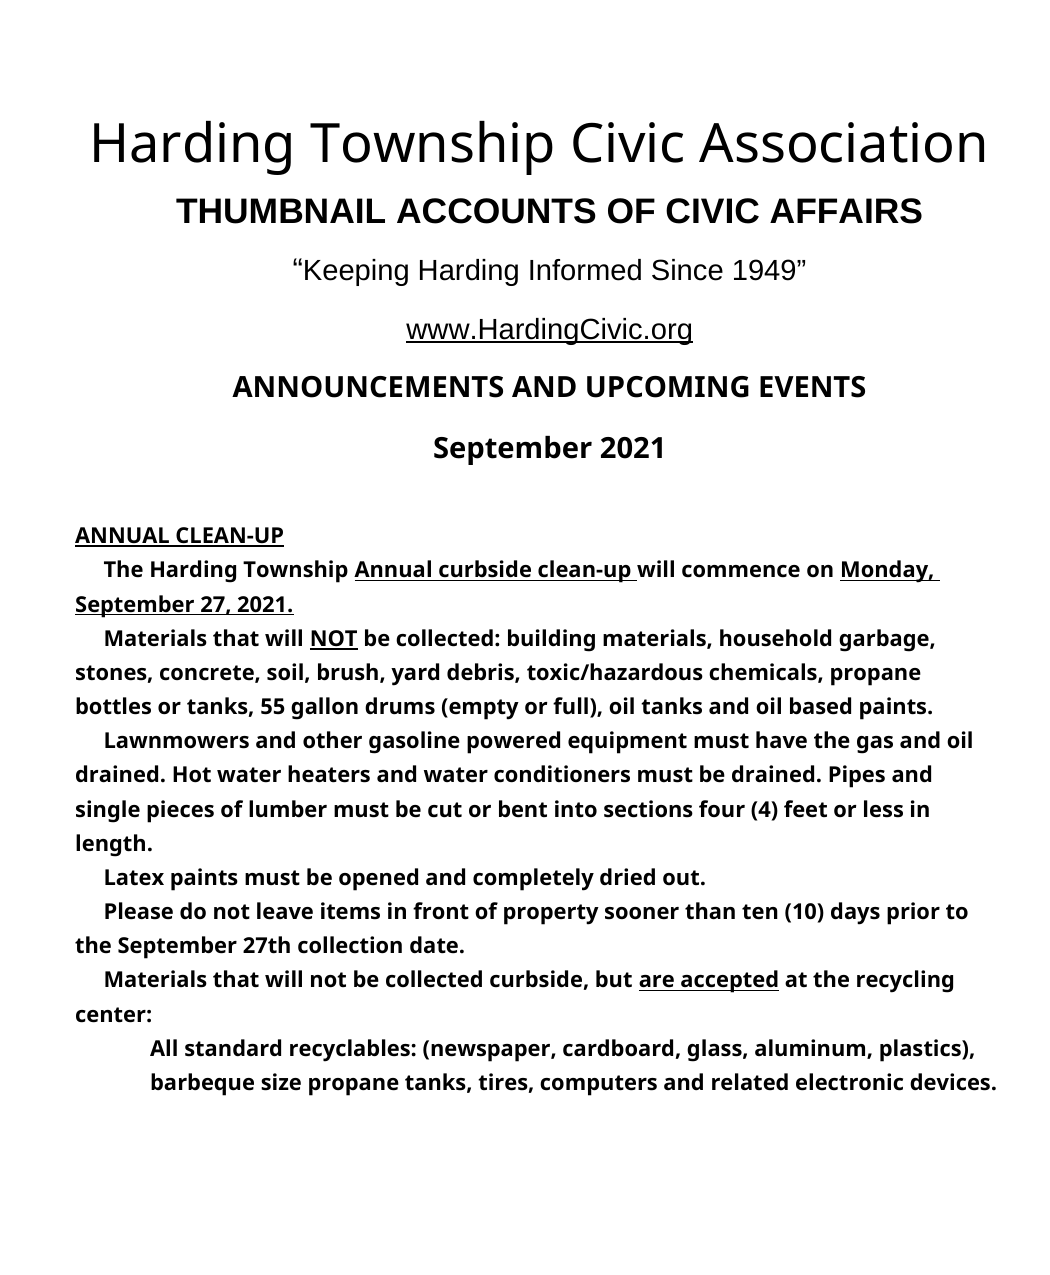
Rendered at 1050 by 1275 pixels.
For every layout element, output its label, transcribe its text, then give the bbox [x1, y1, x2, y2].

text Please do not leave items in front of property sooner than ten (10) days prior to the September 27th collection date. [75, 896, 1003, 960]
text All standard recyclables: (newspaper, cardboard, glass, aluminum, plastics), barbeque size propane tanks, tires, computers and related electronic devices. [150, 1033, 1003, 1097]
text ANNOUNCEMENTS AND UPCOMING EVENTS [75, 367, 1024, 406]
text Lawnmowers and other gasoline powered equipment must have the gas and oil drained. Hot water heaters and water conditioners must be drained. Pipes and single pieces of lumber must be cut or bent into sections four (4) feet or less in length. [75, 725, 1003, 858]
text Latex paints must be opened and completely dried out. [75, 862, 1003, 892]
text Materials that will not be collected curbside, but are accepted at the recycling center: [75, 964, 1003, 1028]
text ANNUAL CLEAN-UP [75, 520, 1003, 550]
text “Keeping Harding Informed Since 1949” [75, 251, 1024, 287]
text The Harding Township Annual curbside clean-up will commence on Monday, September 27, 2021. [75, 554, 1003, 618]
text THUMBNAIL ACCOUNTS OF CIVIC AFFAIRS [75, 190, 1024, 231]
text www.HardingCivic.org [75, 312, 1024, 346]
text September 2021 [75, 427, 1024, 467]
text Harding Township Civic Association [75, 105, 1003, 179]
text Materials that will NOT be collected: building materials, household garbage, stones, concrete, soil, brush, yard debris, toxic/hazardous chemicals, propane bottles or tanks, 55 gallon drums (empty or full), oil tanks and oil based paints. [75, 623, 1003, 721]
